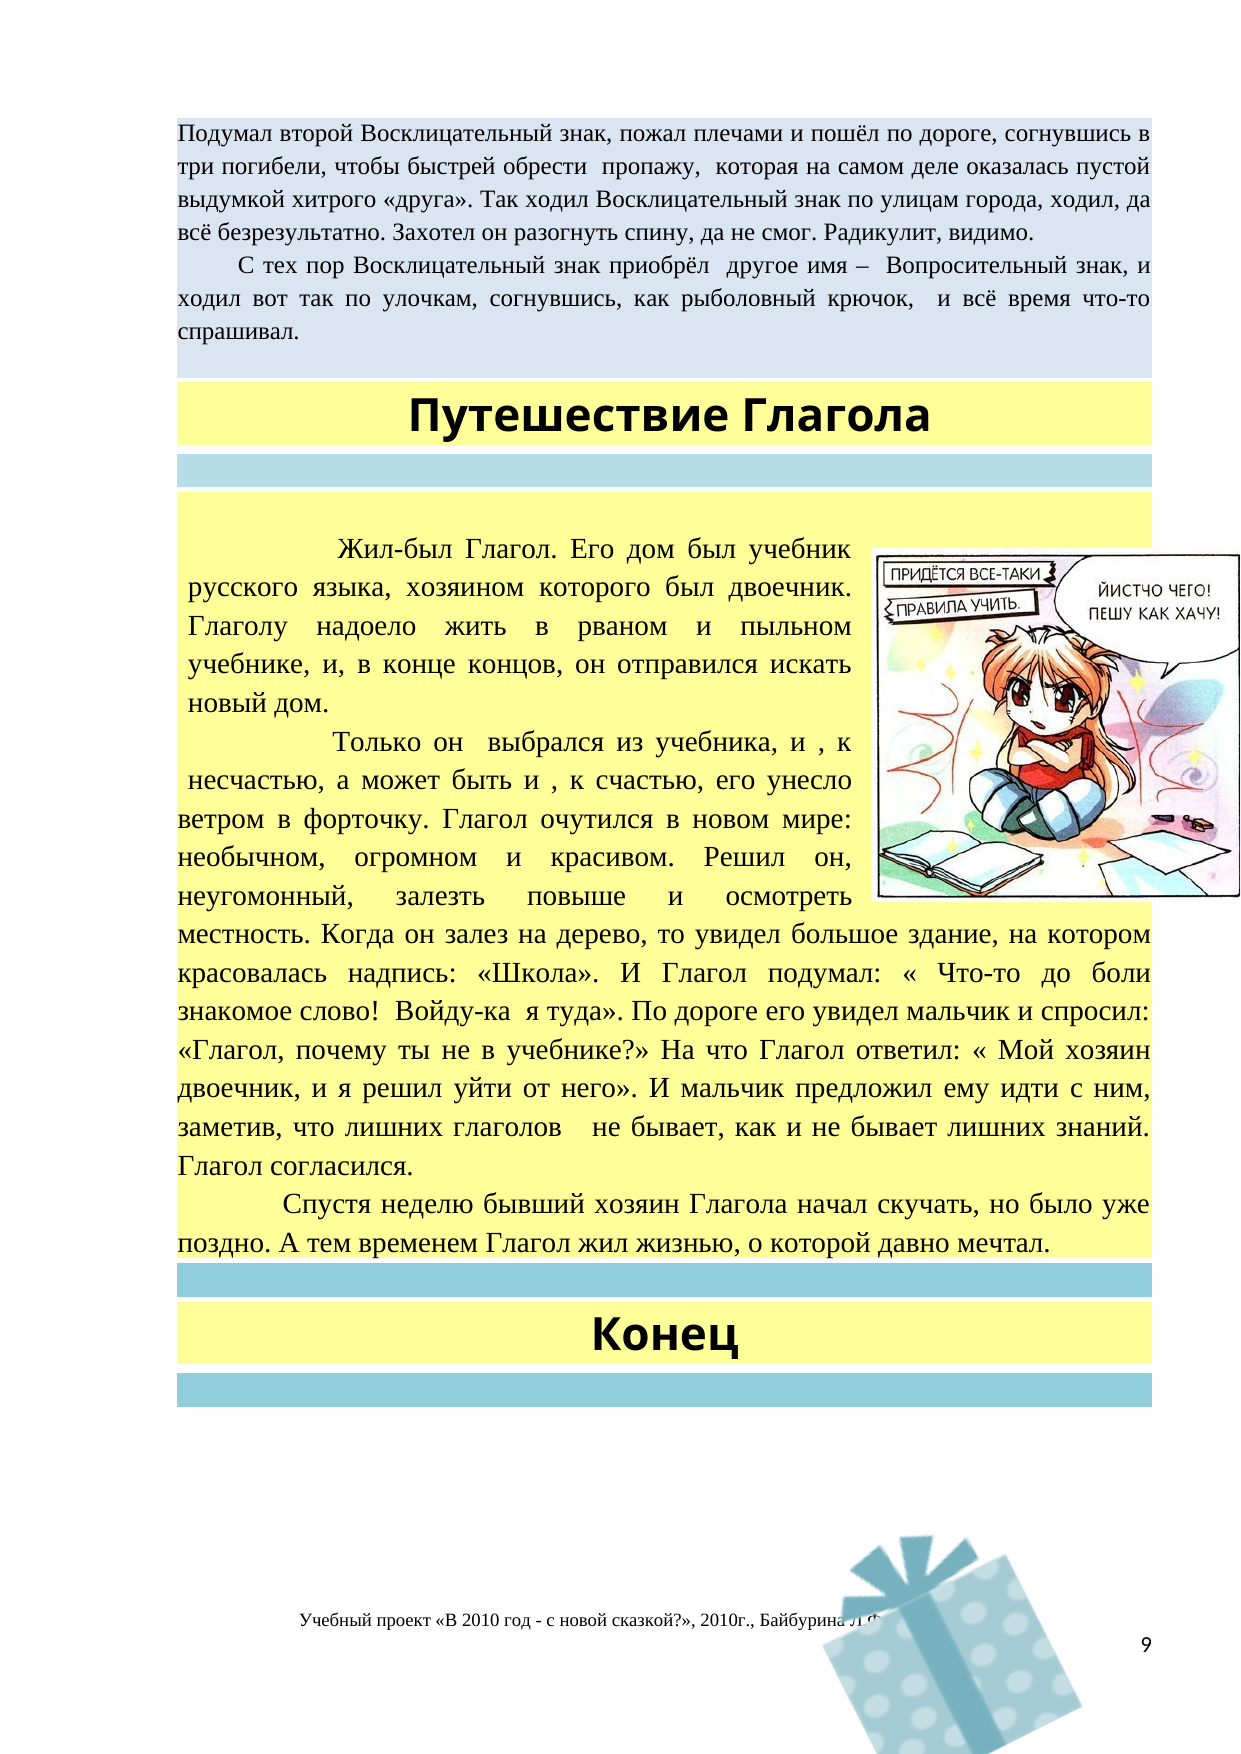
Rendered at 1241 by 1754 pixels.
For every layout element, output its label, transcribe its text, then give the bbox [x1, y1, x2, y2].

text Только он выбрался из учебника, и , к несчастью, а может быть и , к счастью, его унесло ветром в форточку. Глагол очутился в новом мире: необычном, огромном и красивом. Решил он, неугомонный, залезть повыше и осмотреть местность. Когда он залез на дерево, то увидел большое здание, на котором красовалась надпись: «Школа». И Глагол подумал: « Что-то до боли знакомое слово! Войду-ка я туда». По дороге его увидел мальчик и спросил: «Глагол, почему ты не в учебнике?» На что Глагол ответил: « Мой хозяин двоечник, и я решил уйти от него». И мальчик предложил ему идти с ним, заметив, что лишних глаголов не бывает, как и не бывает лишних знаний. Глагол согласился. [177, 724, 1152, 1181]
text Конец [177, 1302, 1152, 1364]
text Спустя неделю бывший хозяин Глагола начал скучать, но было уже поздно. А тем временем Глагол жил жизнью, о которой давно мечтал. [177, 1186, 1152, 1258]
text С тех пор Восклицательный знак приобрёл другое имя – Вопросительный знак, и ходил вот так по улочкам, согнувшись, как рыболовный крючок, и всё время что-то спрашивал. [177, 250, 1152, 345]
picture [871, 548, 1241, 902]
text Путешествие Глагола [177, 382, 1152, 445]
text Подумал второй Восклицательный знак, пожал плечами и пошёл по дороге, согнувшись в три погибели, чтобы быстрей обрести пропажу, которая на самом деле оказалась пустой выдумкой хитрого «друга». Так ходил Восклицательный знак по улицам города, ходил, да всё безрезультатно. Захотел он разогнуть спину, да не смог. Радикулит, видимо. [177, 118, 1152, 246]
text Жил-был Глагол. Его дом был учебник русского языка, хозяином которого был двоечник. Глаголу надоело жить в рваном и пыльном учебнике, и, в конце концов, он отправился искать новый дом. [177, 531, 1152, 719]
